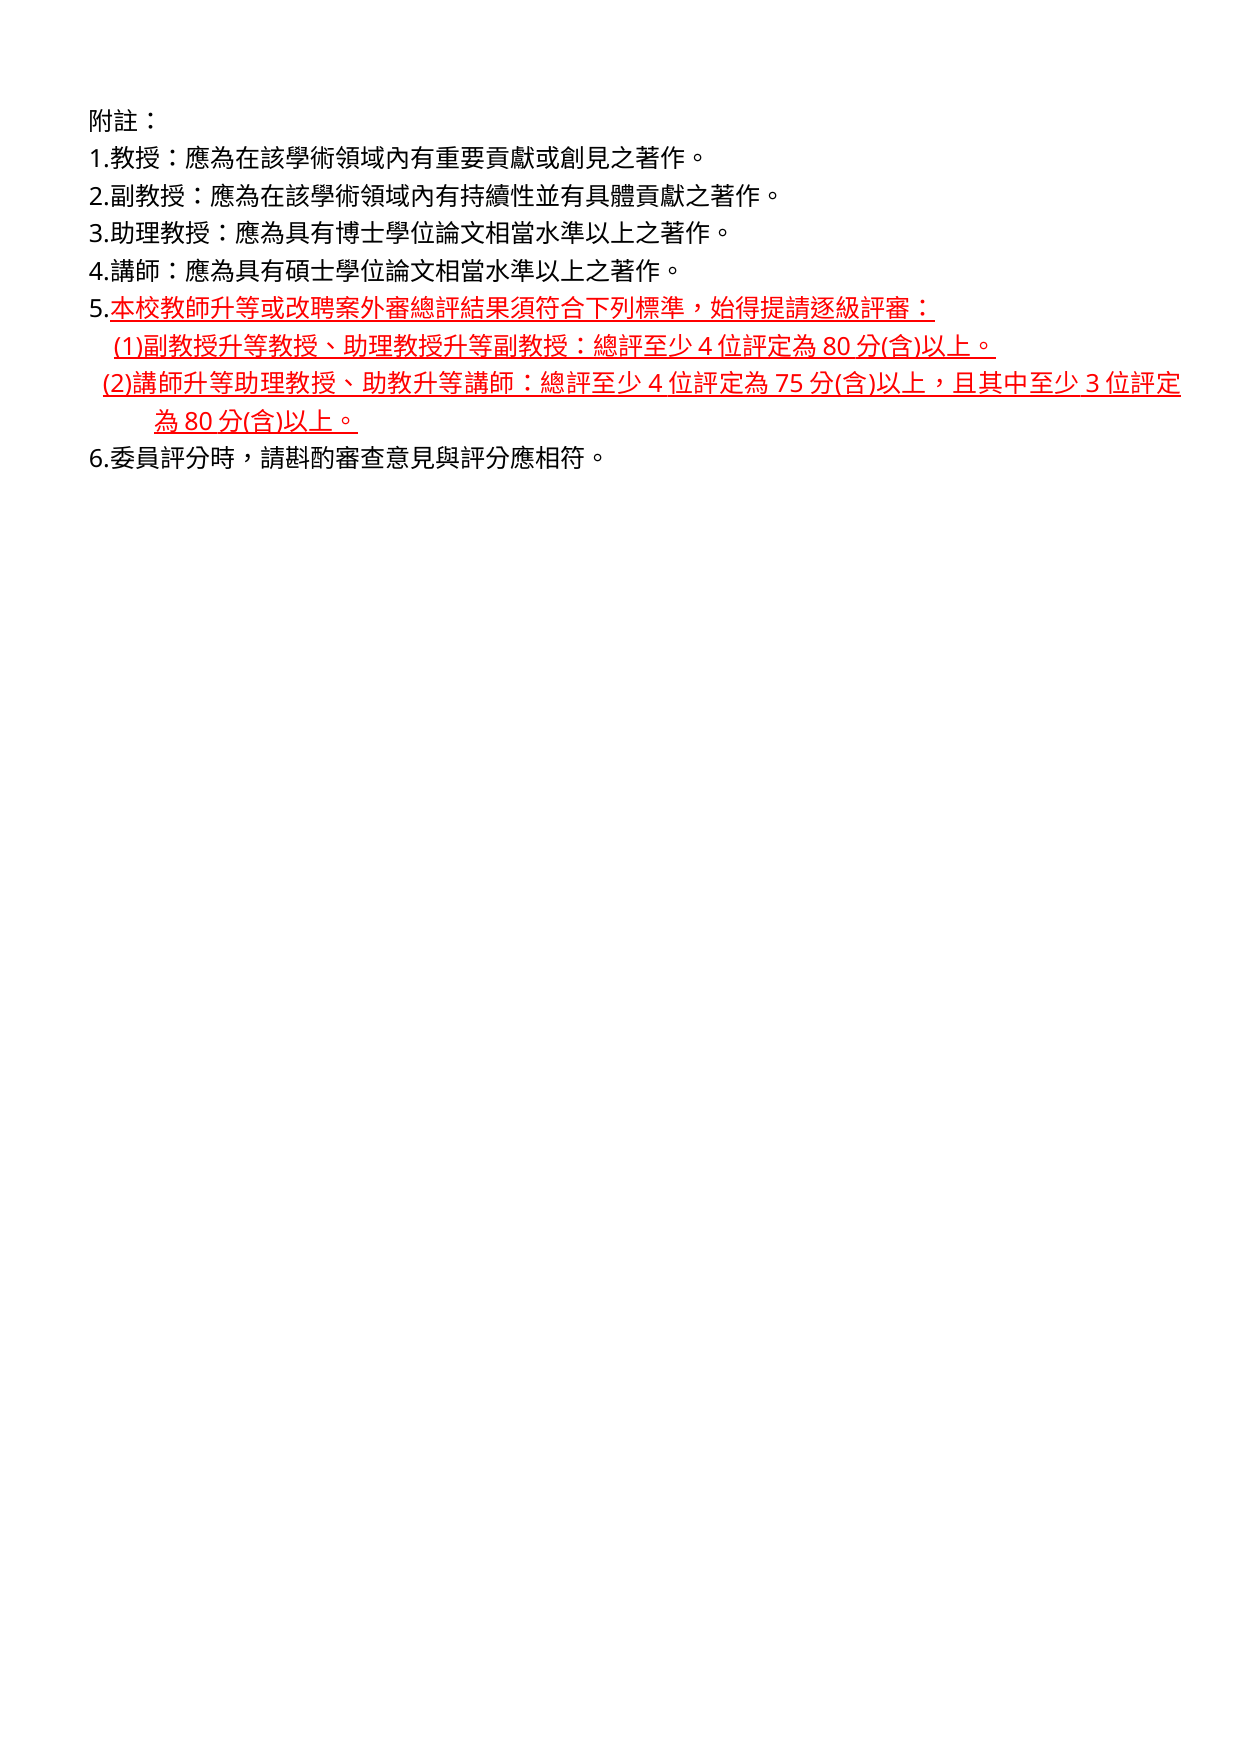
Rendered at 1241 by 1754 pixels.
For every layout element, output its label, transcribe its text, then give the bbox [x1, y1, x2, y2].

text (2)講師升等助理教授、助教升等講師：總評至少4位評定為75分(含)以上，且其中至少3位評定為80分(含)以上。 [89, 363, 1181, 438]
text 6.委員評分時，請斟酌審查意見與評分應相符。 [89, 438, 1181, 476]
text 3.助理教授：應為具有博士學位論文相當水準以上之著作。 [89, 213, 1240, 251]
text 附註： [89, 101, 1181, 138]
text 4.講師：應為具有碩士學位論文相當水準以上之著作。 [89, 251, 1240, 288]
text 5.本校教師升等或改聘案外審總評結果須符合下列標準，始得提請逐級評審： [89, 288, 1181, 326]
text 1.教授：應為在該學術領域內有重要貢獻或創見之著作。 [89, 138, 1181, 176]
text 2.副教授：應為在該學術領域內有持續性並有具體貢獻之著作。 [89, 176, 1240, 213]
text (1)副教授升等教授、助理教授升等副教授：總評至少4位評定為80分(含)以上。 [89, 326, 1181, 363]
